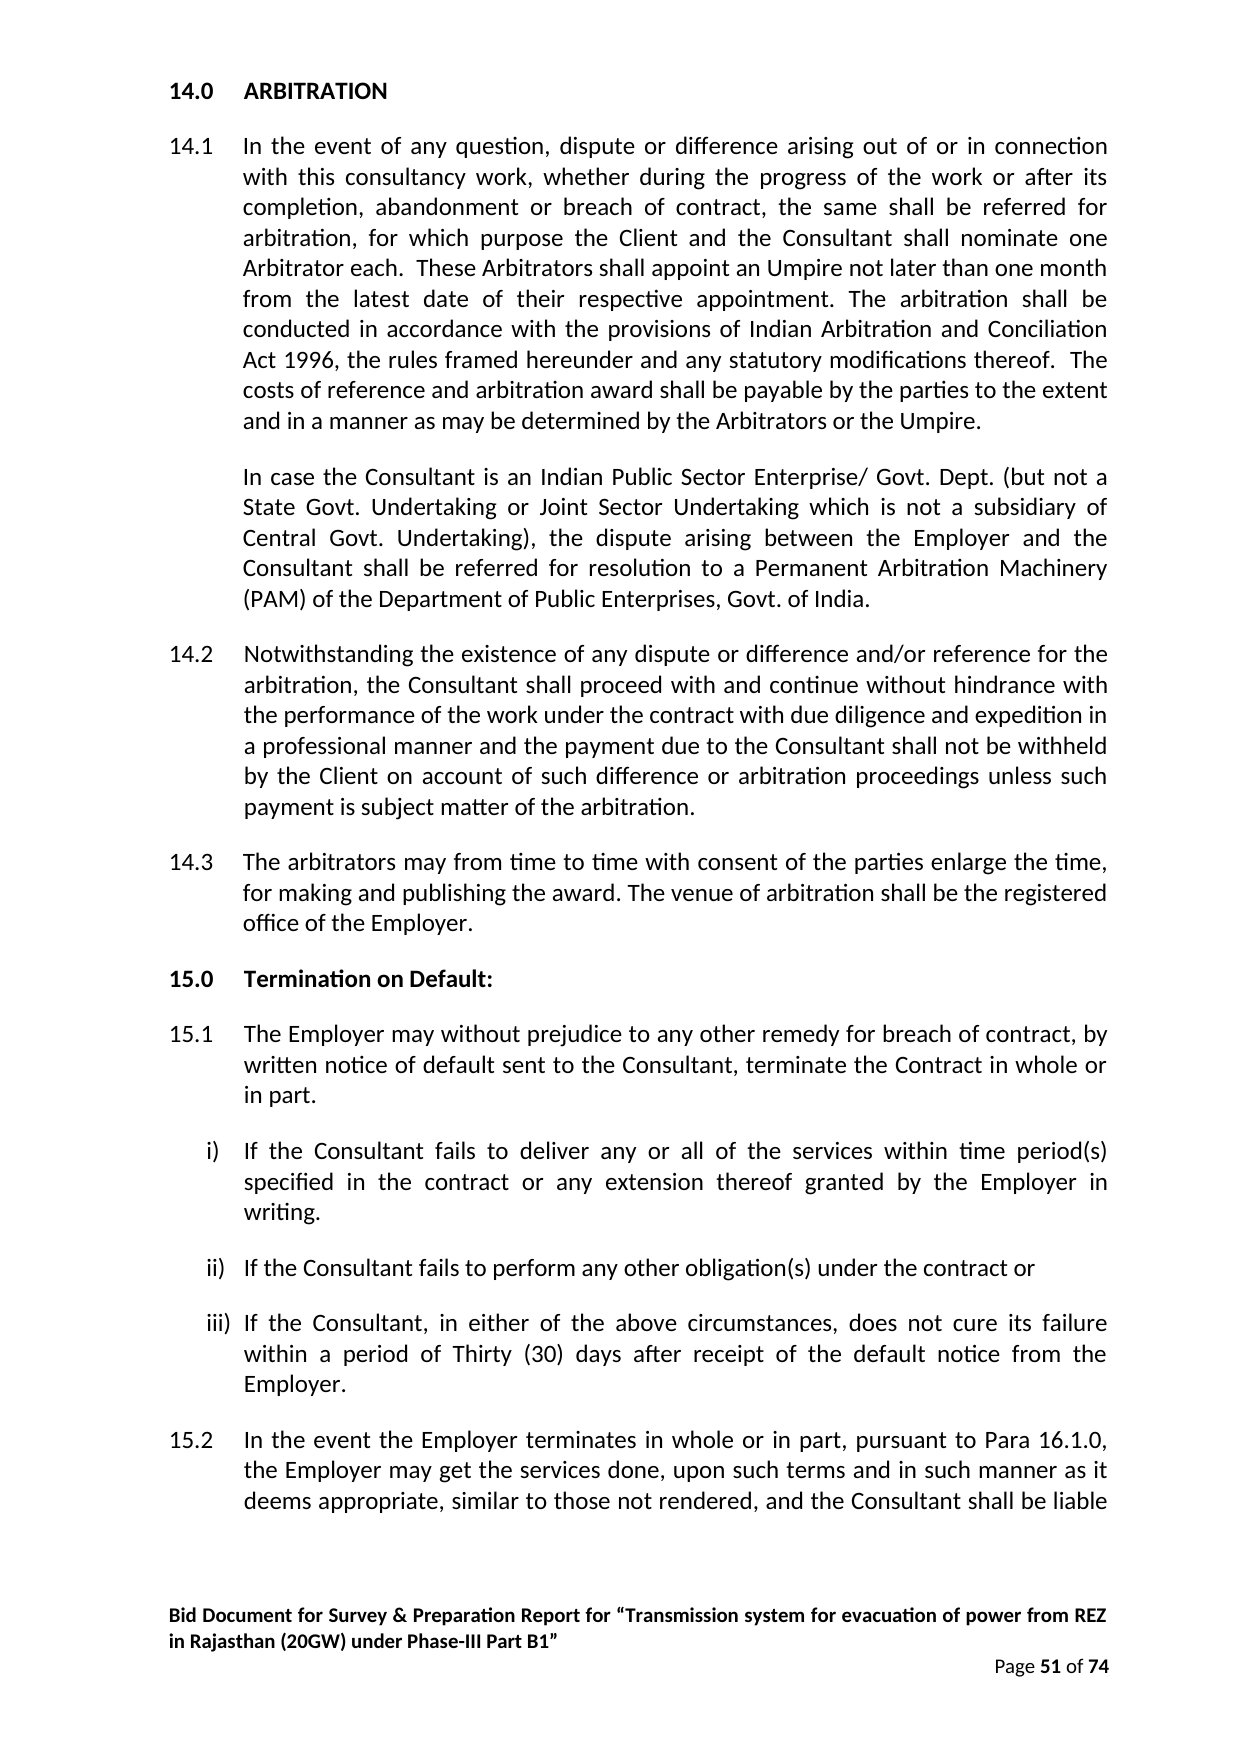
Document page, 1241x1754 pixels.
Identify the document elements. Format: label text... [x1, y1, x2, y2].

list Termination on Default: [169, 963, 1109, 993]
list In the event of any question, dispute or difference arising out of or in connection with this consultancy work, whether during the progress of the work or after its completion, abandonment or breach of contract, the same shall be referred for arbitration, for which purpose the Client and the Consultant shall nominate one Arbitrator each. These Arbitrators shall appoint an Umpire not later than one month from the latest date of their respective appointment. The arbitration shall be conducted in accordance with the provisions of Indian Arbitration and Conciliation Act 1996, the rules framed hereunder and any statutory modifications thereof. The costs of reference and arbitration award shall be payable by the parties to the extent and in a manner as may be determined by the Arbitrators or the Umpire. [169, 131, 1109, 436]
text 14.2 Notwithstanding the existence of any dispute or difference and/or reference for the arbitration, the Consultant shall proceed with and continue without hindrance with the performance of the work under the contract with due diligence and expedition in a professional manner and the payment due to the Consultant shall not be withheld by the Client on account of such difference or arbitration proceedings unless such payment is subject matter of the arbitration. [169, 638, 1109, 821]
list In case the Consultant is an Indian Public Sector Enterprise/ Govt. Dept. (but not a State Govt. Undertaking or Joint Sector Undertaking which is not a subsidiary of Central Govt. Undertaking), the dispute arising between the Employer and the Consultant shall be referred for resolution to a Permanent Arbitration Machinery (PAM) of the Department of Public Enterprises, Govt. of India. [243, 461, 1109, 613]
list ARBITRATION [169, 75, 1109, 106]
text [169, 1424, 1109, 1515]
list If the Consultant fails to deliver any or all of the services within time period(s) specified in the contract or any extension thereof granted by the Employer in writing. [206, 1135, 1109, 1227]
text 14.3 The arbitrators may from time to time with consent of the parties enlarge the time, for making and publishing the award. The venue of arbitration shall be the registered office of the Employer. [169, 846, 1109, 938]
list If the Consultant, in either of the above circumstances, does not cure its failure within a period of Thirty (30) days after receipt of the default notice from the Employer. [206, 1307, 1109, 1399]
text 15.1 The Employer may without prejudice to any other remedy for breach of contract, by written notice of default sent to the Consultant, terminate the Contract in whole or in part. [169, 1018, 1109, 1110]
list If the Consultant fails to perform any other obligation(s) under the contract or [206, 1252, 1109, 1282]
